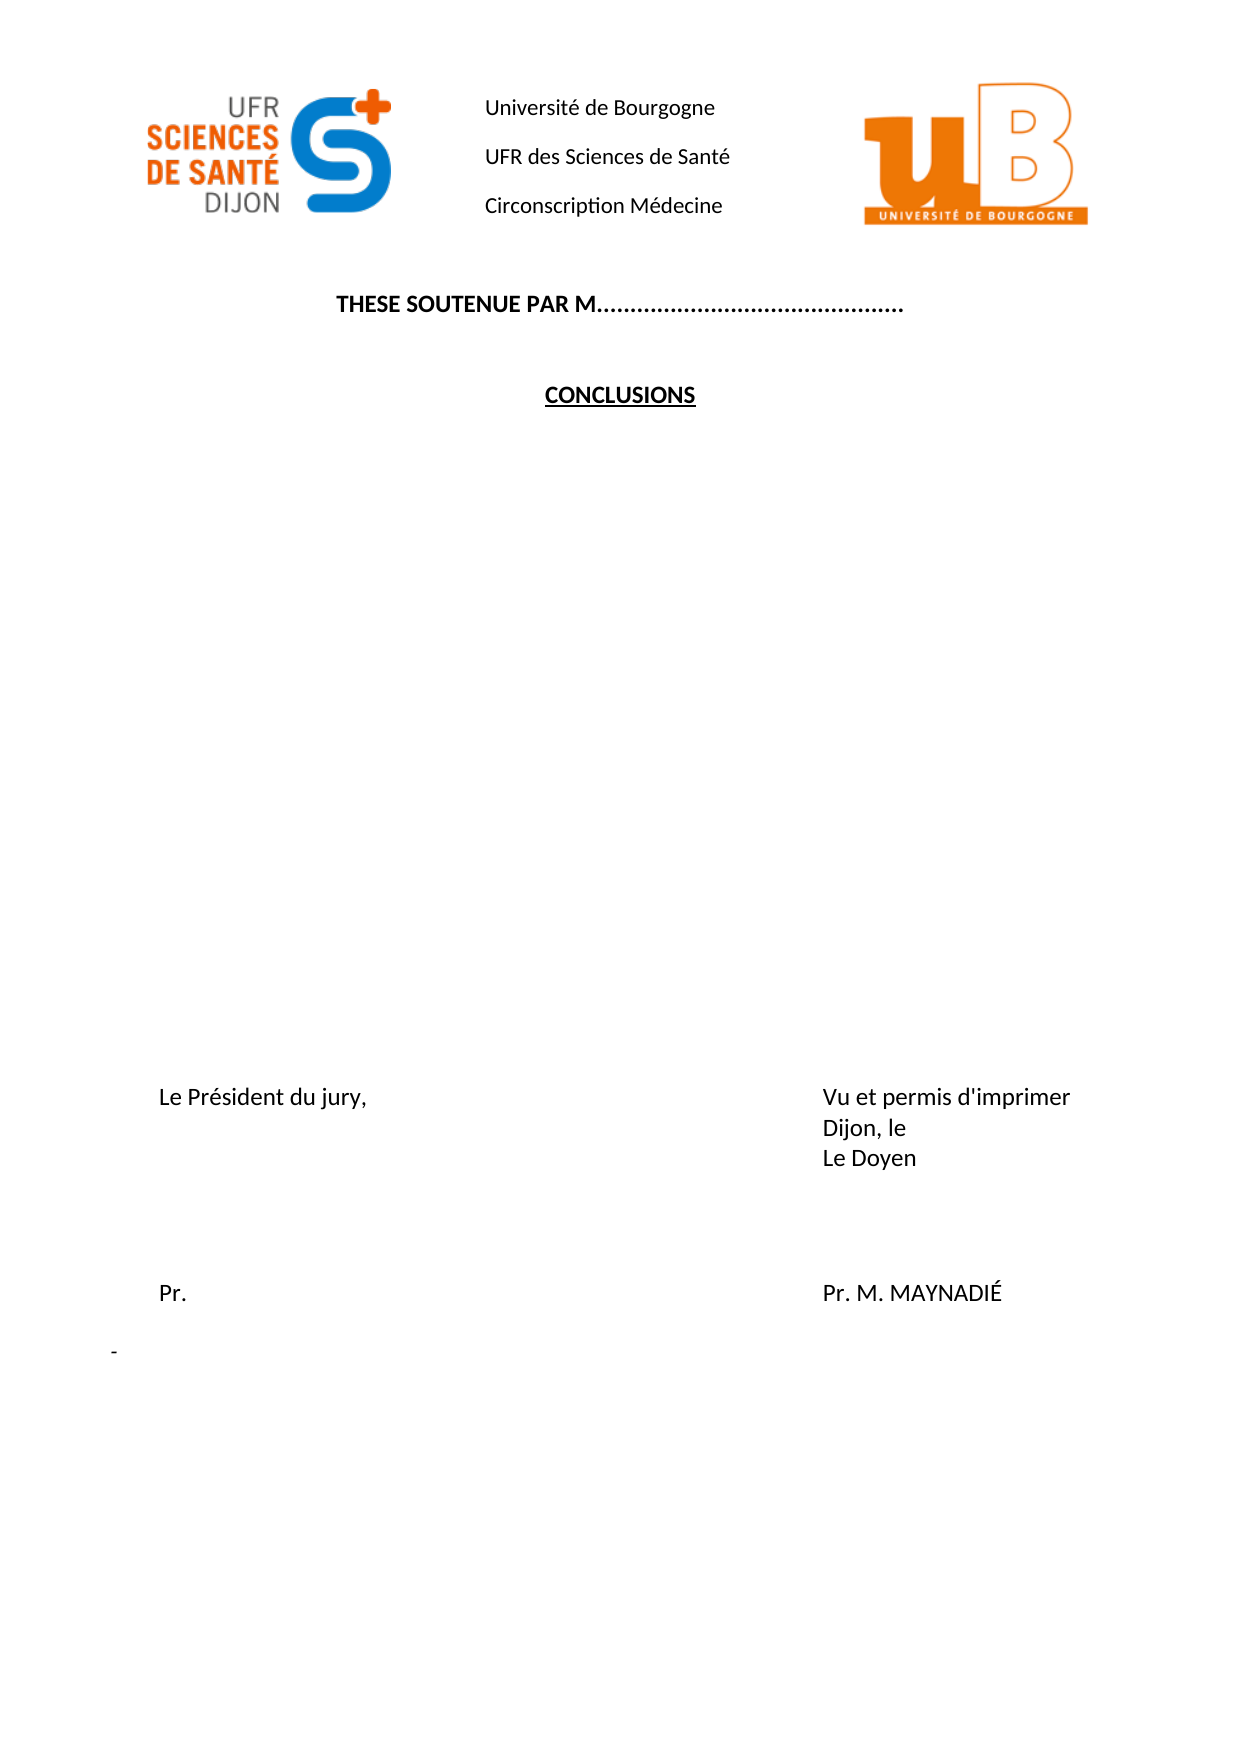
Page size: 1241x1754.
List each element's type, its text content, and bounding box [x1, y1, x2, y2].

picture [147, 73, 391, 230]
table_header Vu et permis d'imprimer Dijon, le Le Doyen [811, 1081, 1151, 1277]
table_header Le Président du jury, [148, 1081, 811, 1277]
picture [861, 80, 1093, 230]
list CONCLUSIONS [148, 379, 1093, 410]
list THESE SOUTENUE PAR M.............................................. [148, 288, 1093, 318]
table_cell Pr. M. MAYNADIÉ [811, 1277, 1151, 1307]
table_cell Pr. [148, 1277, 811, 1307]
